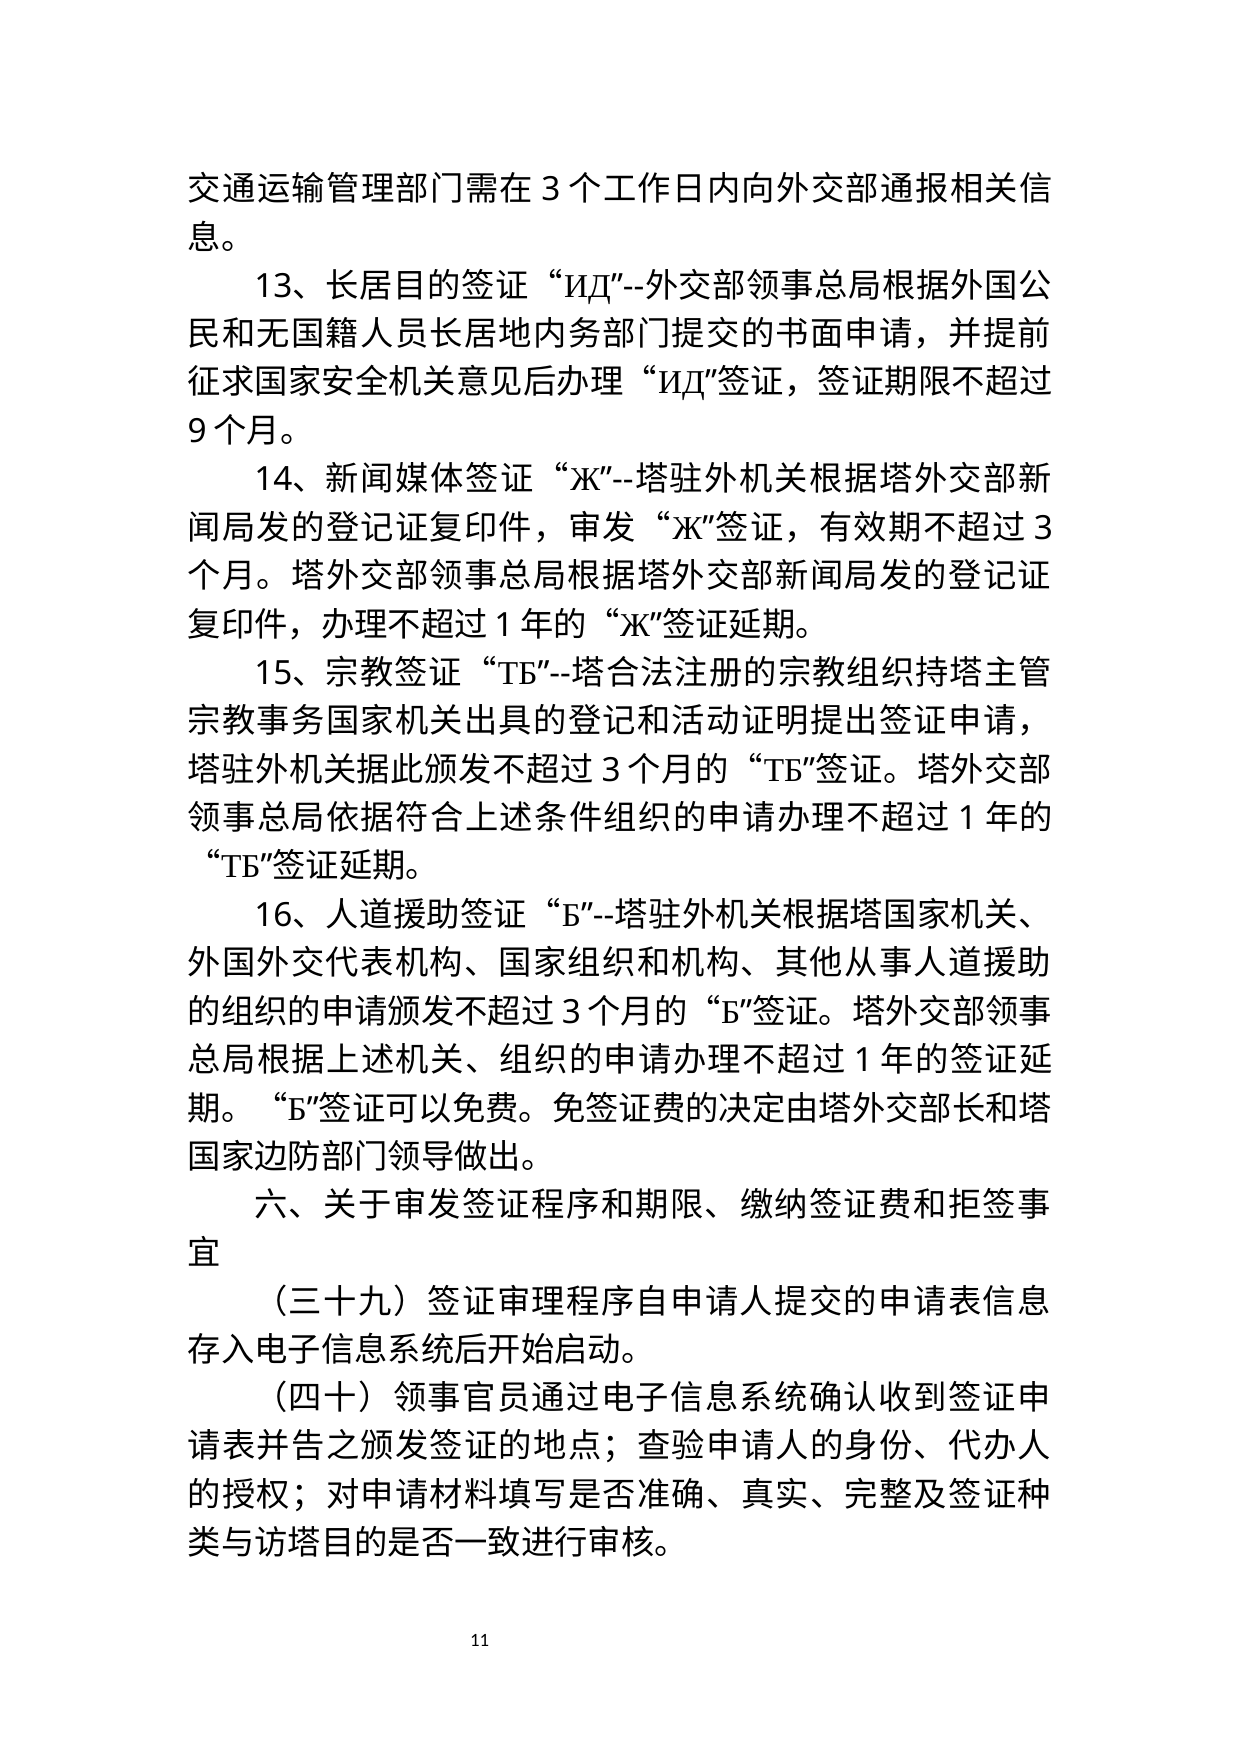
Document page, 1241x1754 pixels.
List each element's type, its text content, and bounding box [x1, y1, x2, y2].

list （三十九）签证审理程序自申请人提交的申请表信息存入电子信息系统后开始启动。 [187, 1274, 1053, 1371]
list 人道援助签证“Б”--塔驻外机关根据塔国家机关、外国外交代表机构、国家组织和机构、其他从事人道援助的组织的申请颁发不超过3个月的“Б”签证。塔外交部领事总局根据上述机关、组织的申请办理不超过1年的签证延期。“Б”签证可以免费。免签证费的决定由塔外交部长和塔国家边防部门领导做出。 [187, 888, 1053, 1178]
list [187, 162, 1053, 259]
list 新闻媒体签证“Ж”--塔驻外机关根据塔外交部新闻局发的登记证复印件，审发“Ж”签证，有效期不超过3个月。塔外交部领事总局根据塔外交部新闻局发的登记证复印件，办理不超过1年的“Ж”签证延期。 [187, 452, 1053, 646]
list 六、关于审发签证程序和期限、缴纳签证费和拒签事宜 [187, 1178, 1053, 1274]
list 宗教签证“ТБ”--塔合法注册的宗教组织持塔主管宗教事务国家机关出具的登记和活动证明提出签证申请，塔驻外机关据此颁发不超过3个月的“ТБ”签证。塔外交部领事总局依据符合上述条件组织的申请办理不超过1年的“ТБ”签证延期。 [187, 646, 1053, 888]
list （四十）领事官员通过电子信息系统确认收到签证申请表并告之颁发签证的地点；查验申请人的身份、代办人的授权；对申请材料填写是否准确、真实、完整及签证种类与访塔目的是否一致进行审核。 [187, 1371, 1053, 1564]
list 长居目的签证“ИД”--外交部领事总局根据外国公民和无国籍人员长居地内务部门提交的书面申请，并提前征求国家安全机关意见后办理“ИД”签证，签证期限不超过9个月。 [187, 259, 1053, 452]
